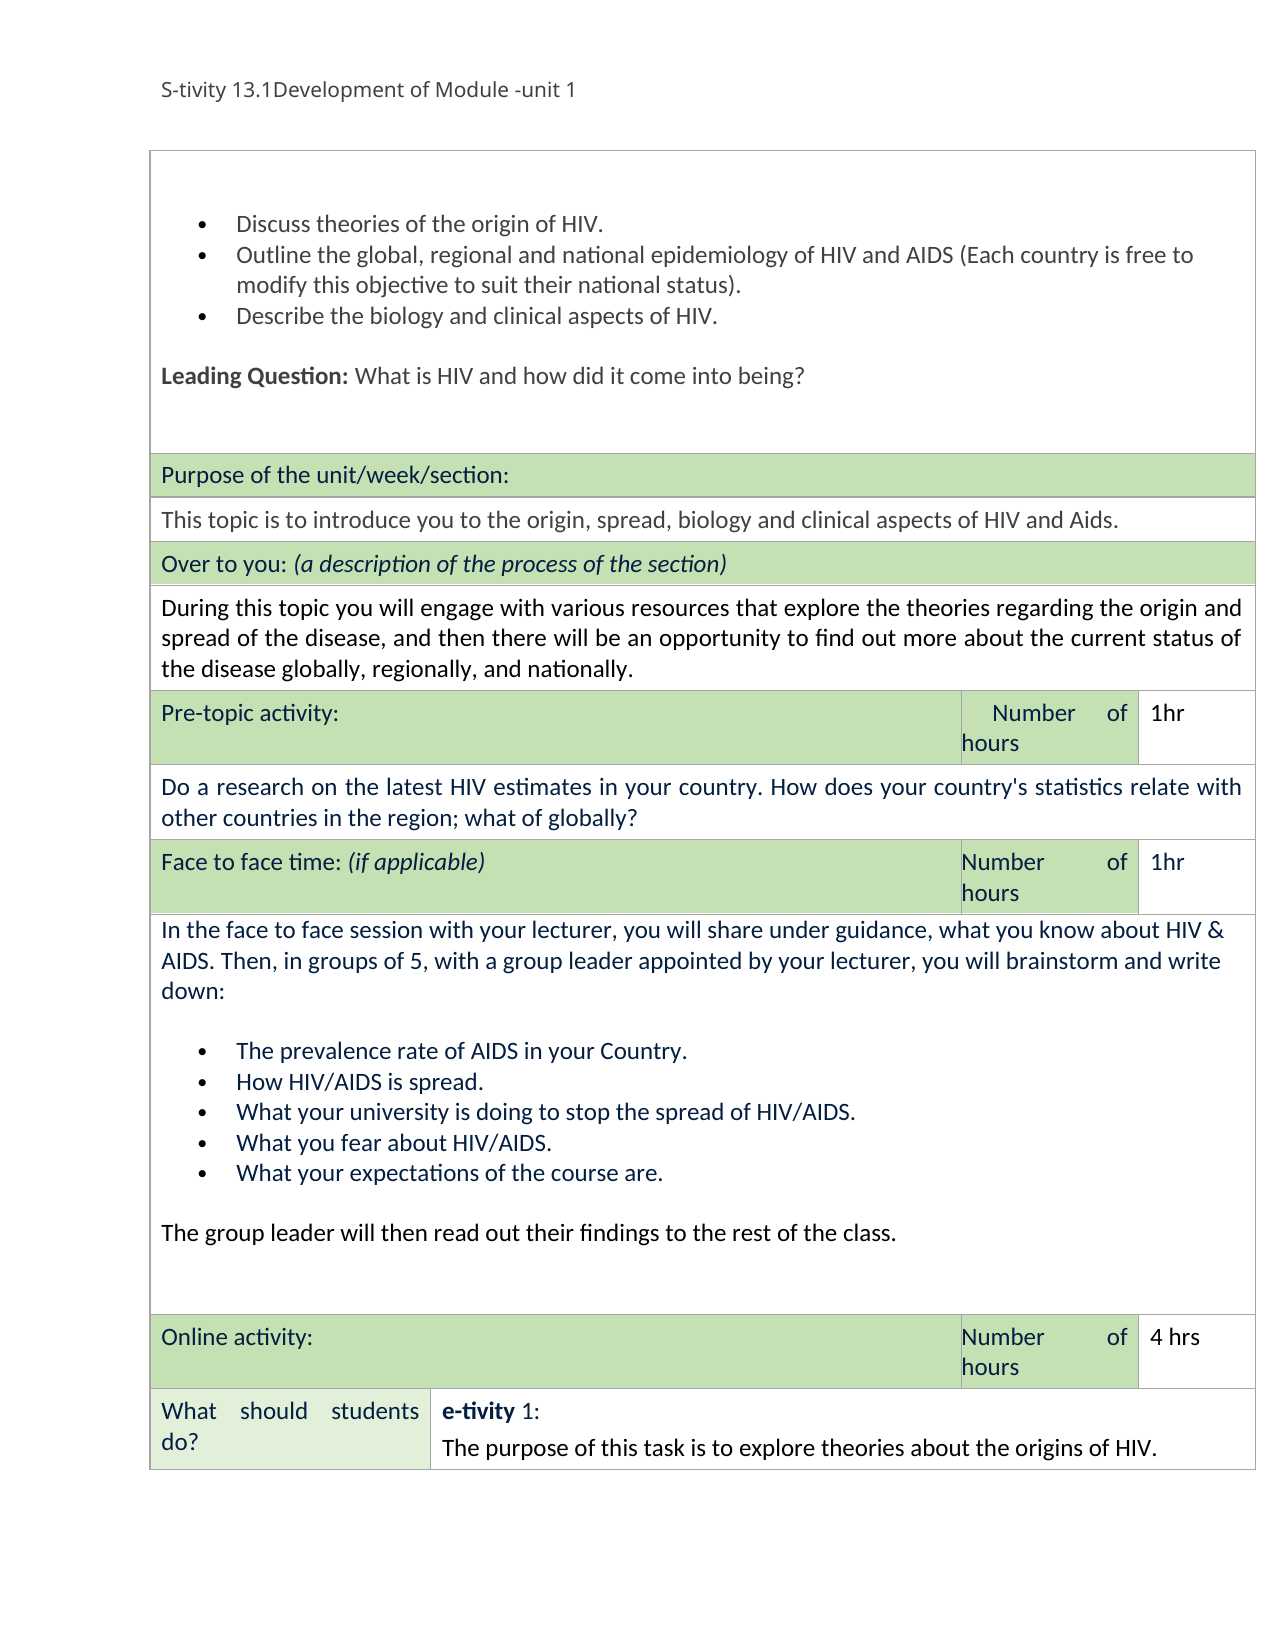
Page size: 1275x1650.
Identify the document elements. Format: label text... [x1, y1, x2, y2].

table_cell Face to face time: (if applicable) [151, 840, 961, 913]
table_cell This topic is to introduce you to the origin, spread, biology and clinical aspects of HIV and Aids. [151, 498, 1255, 541]
table_cell Online activity: [151, 1315, 961, 1388]
table_cell Number of hours [962, 691, 1138, 764]
table_cell Over to you: (a description of the process of the section) [151, 542, 1255, 584]
table_cell Do a research on the latest HIV estimates in your country. How does your country's statistics relate with other countries in the region; what of globally? [151, 765, 1255, 839]
table_cell 4 hrs [1139, 1315, 1255, 1388]
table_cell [151, 1389, 430, 1469]
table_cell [151, 151, 1255, 452]
table_cell During this topic you will engage with various resources that explore the theories regarding the origin and spread of the disease, and then there will be an opportunity to find out more about the current status of the disease globally, regionally, and nationally. [151, 586, 1255, 690]
table_cell 1hr [1139, 691, 1255, 764]
table_cell Number of hours [962, 840, 1138, 913]
table_cell Pre-topic activity: [151, 691, 961, 764]
table_cell Purpose of the unit/week/section: [151, 454, 1255, 496]
table_cell In the face to face session with your lecturer, you will share under guidance, what you know about HIV & AIDS. Then, in groups of 5, with a group leader appointed by your lecturer, you will brainstorm and write down: The prevalence rate of AIDS in your Country. How HIV/AIDS is spread. What your university is doing to stop the spread of HIV/AIDS. What you fear about HIV/AIDS. What your expectations of the course are. The group leader will then read out their findings to the rest of the class. [151, 915, 1255, 1313]
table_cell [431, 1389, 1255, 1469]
table_cell Number of hours [962, 1315, 1138, 1388]
table_cell 1hr [1139, 840, 1255, 913]
